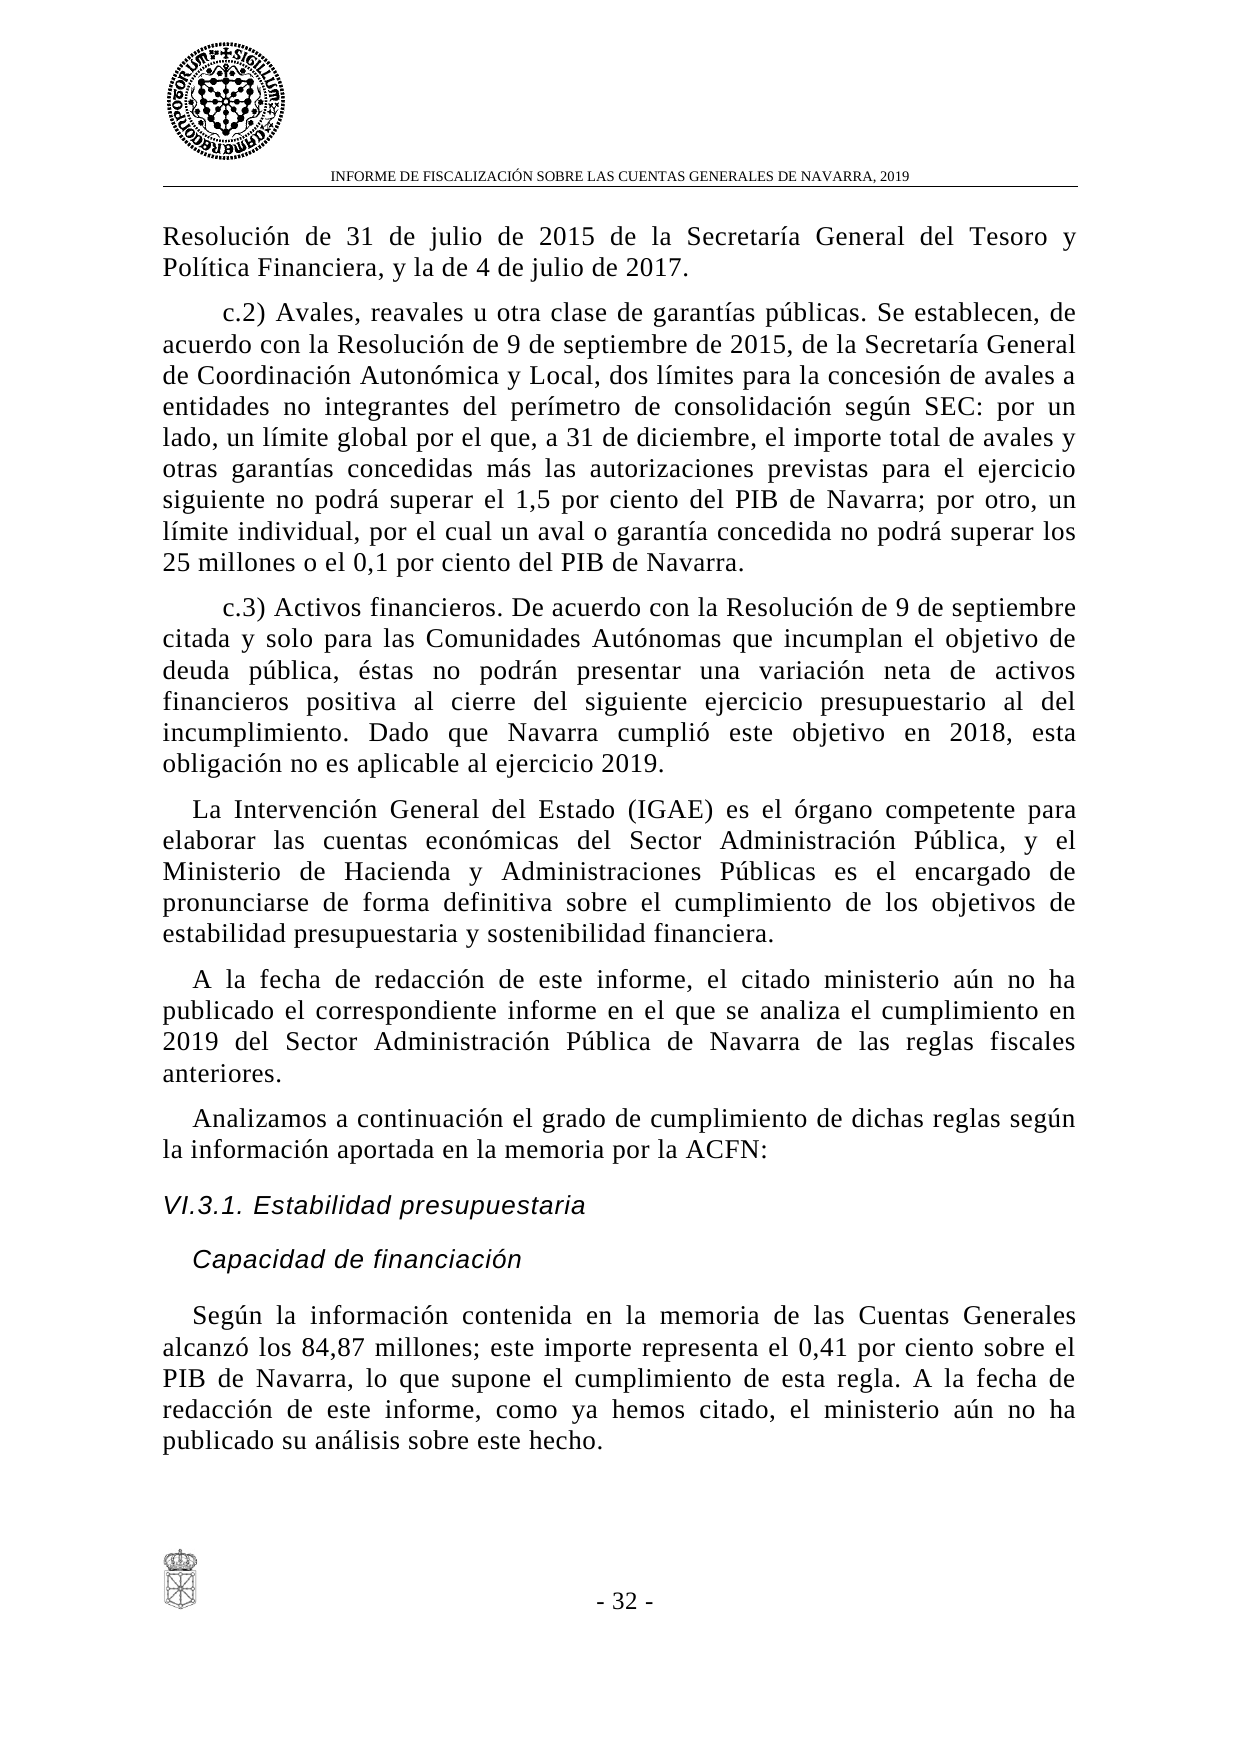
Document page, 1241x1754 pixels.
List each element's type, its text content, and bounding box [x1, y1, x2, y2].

picture [162, 38, 289, 164]
text Según la información contenida en la memoria de las Cuentas Generales alcanzó los 84,87 millones; este importe representa el 0,41 por ciento sobre el PIB de Navarra, lo que supone el cumplimiento de esta regla. A la fecha de redacción de este informe, como ya hemos citado, el ministerio aún no ha publicado su análisis sobre este hecho. [162, 1299, 1078, 1455]
text La Intervención General del Estado (IGAE) es el órgano competente para elaborar las cuentas económicas del Sector Administración Pública, y el Ministerio de Hacienda y Administraciones Públicas es el encargado de pronunciarse de forma definitiva sobre el cumplimiento de los objetivos de estabilidad presupuestaria y sostenibilidad financiera. [162, 793, 1078, 949]
text Analizamos a continuación el grado de cumplimiento de dichas reglas según la información aportada en la memoria por la ACFN: [162, 1102, 1078, 1165]
text A la fecha de redacción de este informe, el citado ministerio aún no ha publicado el correspondiente informe en el que se analiza el cumplimiento en 2019 del Sector Administración Pública de Navarra de las reglas fiscales anteriores. [162, 963, 1078, 1088]
text Capacidad de financiación [162, 1244, 1078, 1274]
text VI.3.1. Estabilidad presupuestaria [162, 1190, 1078, 1219]
picture [162, 1548, 198, 1610]
text c.3) Activos financieros. De acuerdo con la Resolución de 9 de septiembre citada y solo para las Comunidades Autónomas que incumplan el objetivo de deuda pública, éstas no podrán presentar una variación neta de activos financieros positiva al cierre del siguiente ejercicio presupuestario al del incumplimiento. Dado que Navarra cumplió este objetivo en 2018, esta obligación no es aplicable al ejercicio 2019. [162, 591, 1078, 778]
text c.2) Avales, reavales u otra clase de garantías públicas. Se establecen, de acuerdo con la Resolución de 9 de septiembre de 2015, de la Secretaría General de Coordinación Autonómica y Local, dos límites para la concesión de avales a entidades no integrantes del perímetro de consolidación según SEC: por un lado, un límite global por el que, a 31 de diciembre, el importe total de avales y otras garantías concedidas más las autorizaciones previstas para el ejercicio siguiente no podrá superar el 1,5 por ciento del PIB de Navarra; por otro, un límite individual, por el cual un aval o garantía concedida no podrá superar los 25 millones o el 0,1 por ciento del PIB de Navarra. [162, 297, 1078, 577]
